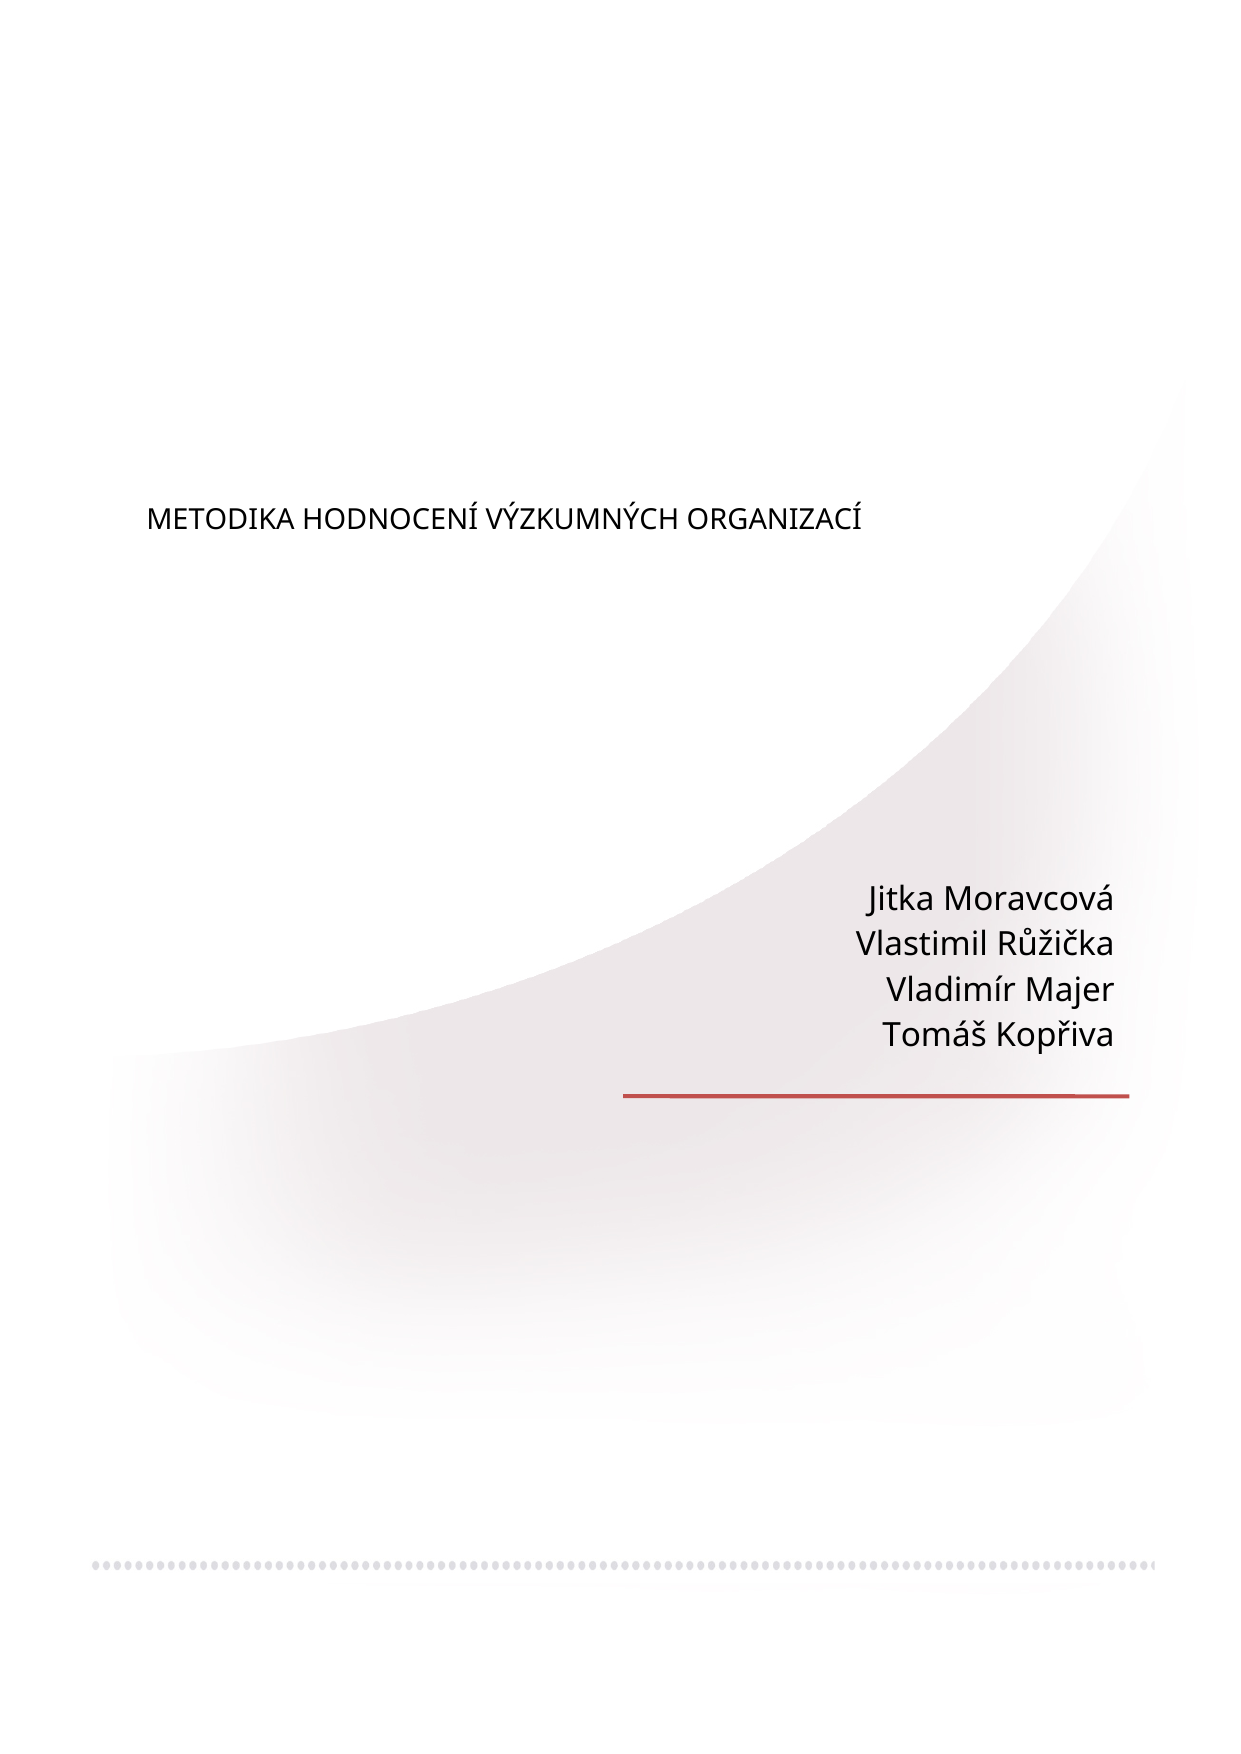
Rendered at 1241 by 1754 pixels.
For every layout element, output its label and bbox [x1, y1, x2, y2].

picture [46, 199, 1234, 1751]
